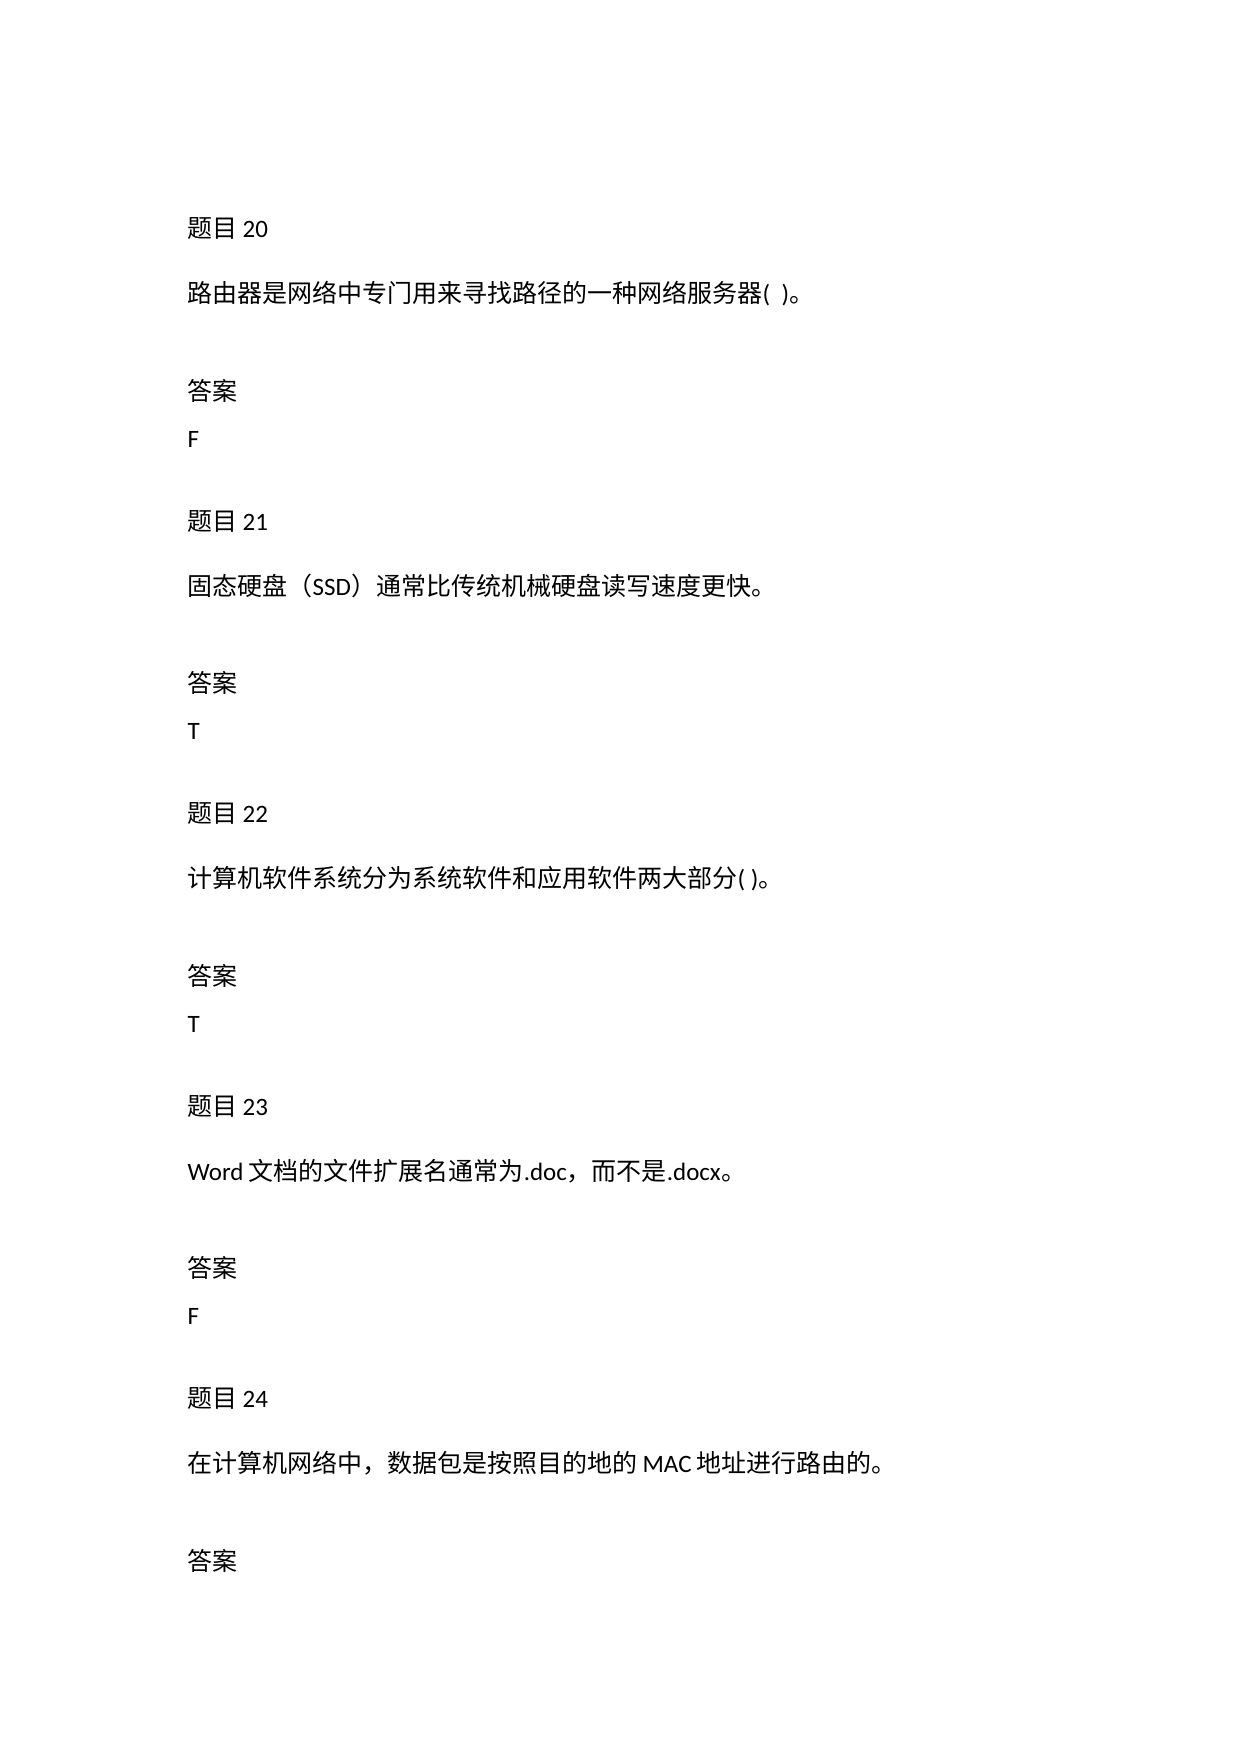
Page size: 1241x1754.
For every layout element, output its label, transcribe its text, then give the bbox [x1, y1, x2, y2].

text 题目24 [187, 1364, 1053, 1429]
text 计算机软件系统分为系统软件和应用软件两大部分( )。 [187, 844, 1053, 909]
text 答案 [187, 1234, 1053, 1299]
text F [187, 422, 1053, 454]
text 固态硬盘（SSD）通常比传统机械硬盘读写速度更快。 [187, 552, 1053, 617]
text T [187, 1007, 1053, 1039]
text 在计算机网络中，数据包是按照目的地的MAC地址进行路由的。 [187, 1429, 1053, 1494]
text 题目21 [187, 487, 1053, 552]
text 答案 [187, 357, 1053, 422]
text 答案 [187, 649, 1053, 714]
text 题目20 [187, 194, 1053, 259]
text 答案 [187, 1527, 1053, 1592]
text F [187, 1299, 1053, 1332]
text Word文档的文件扩展名通常为.doc，而不是.docx。 [187, 1137, 1053, 1202]
text T [187, 714, 1053, 747]
text 题目22 [187, 779, 1053, 844]
text 路由器是网络中专门用来寻找路径的一种网络服务器( )。 [187, 259, 1053, 324]
text 答案 [187, 942, 1053, 1007]
text 题目23 [187, 1072, 1053, 1137]
